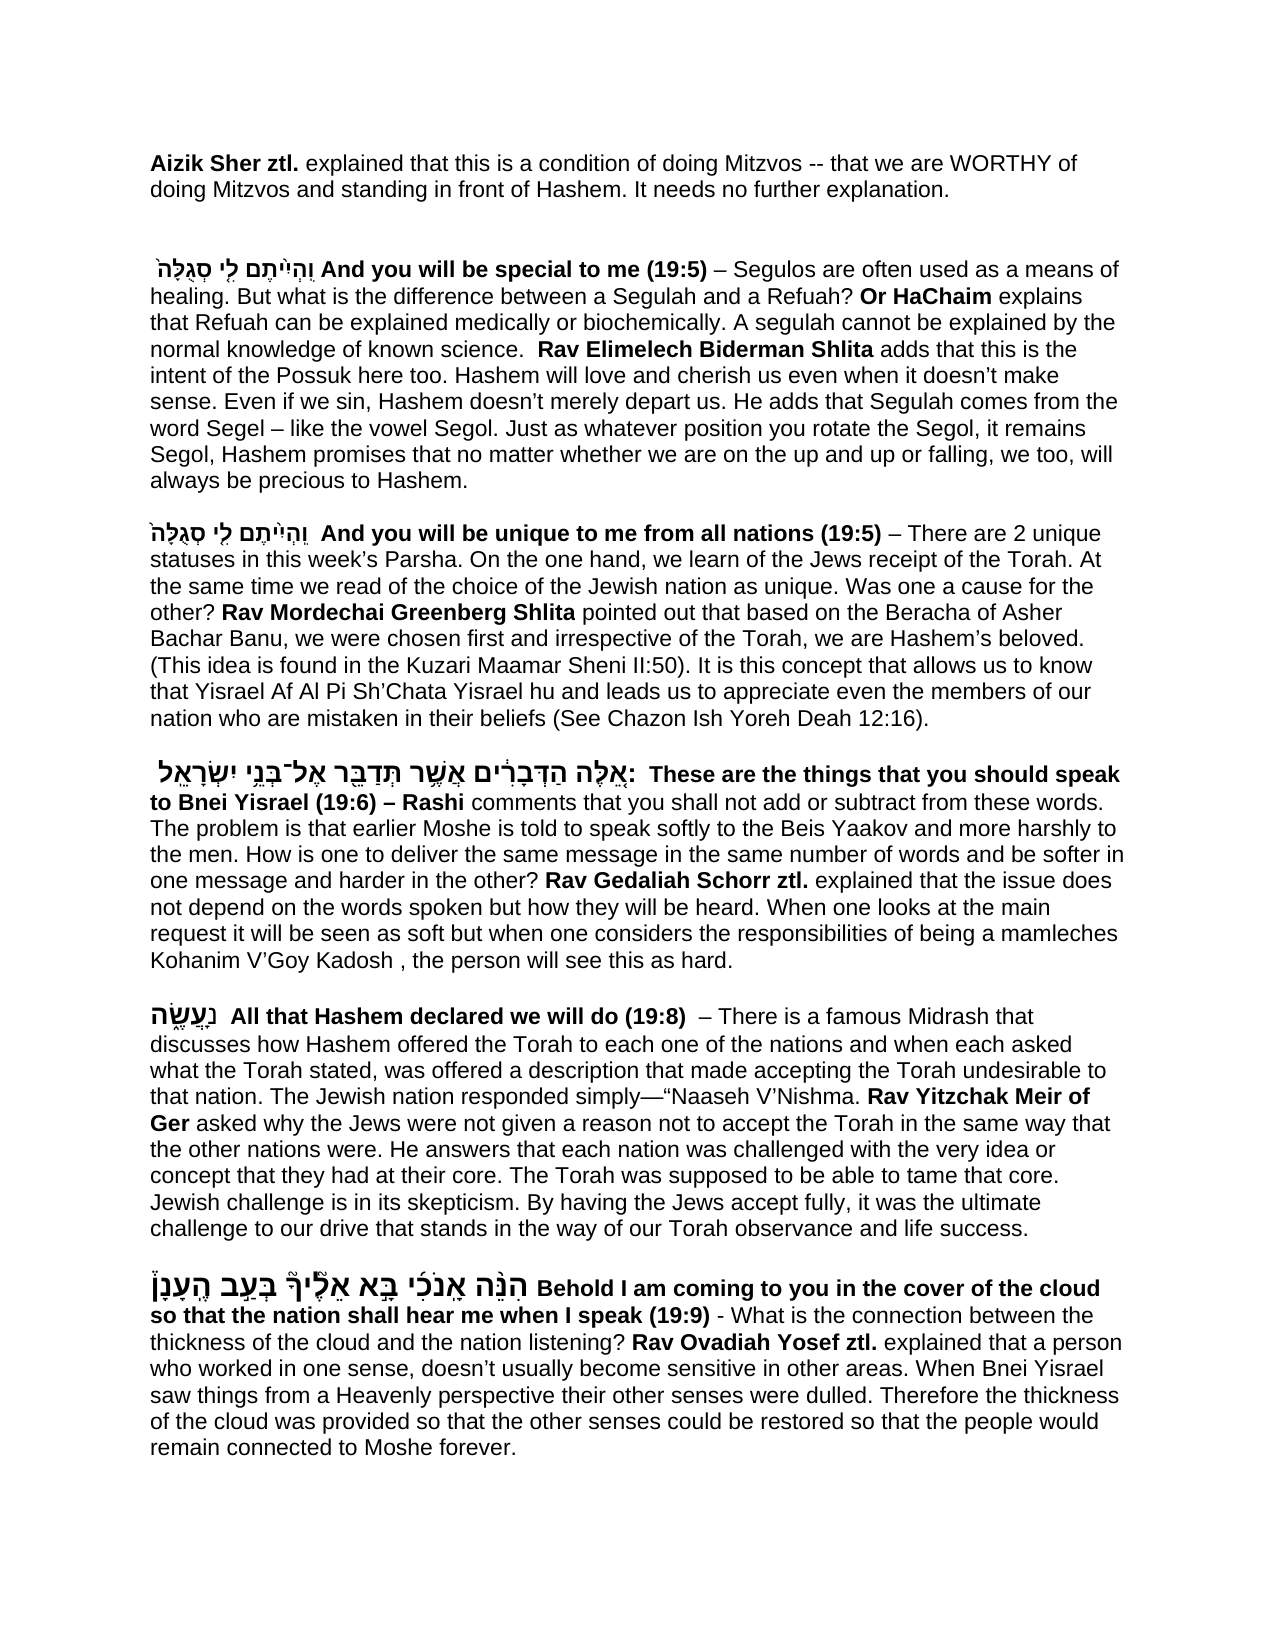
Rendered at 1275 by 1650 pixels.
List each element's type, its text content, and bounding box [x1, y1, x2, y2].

text אֵ֚לֶּה הַדְּבָרִ֔ים אֲשֶׁ֥ר תְּדַבֵּ֖ר אֶל־בְּנֵ֥י יִשְׂרָאֵֽל: These are the things that you should speak to Bnei Yisrael (19:6) – Rashi comments that you shall not add or subtract from these words. The problem is that earlier Moshe is told to speak softly to the Beis Yaakov and more harshly to the men. How is one to deliver the same message in the same number of words and be softer in one message and harder in the other? Rav Gedaliah Schorr ztl. explained that the issue does not depend on the words spoken but how they will be heard. When one looks at the main request it will be seen as soft but when one considers the responsibilities of being a mamleches Kohanim V’Goy Kadosh , the person will see this as hard. [150, 757, 1125, 973]
text וִֽהְיִ֨יתֶם לִ֤י סְגֻלָּה֙ And you will be unique to me from all nations (19:5) – There are 2 unique statuses in this week’s Parsha. On the one hand, we learn of the Jews receipt of the Torah. At the same time we read of the choice of the Jewish nation as unique. Was one a cause for the other? Rav Mordechai Greenberg Shlita pointed out that based on the Beracha of Asher Bachar Banu, we were chosen first and irrespective of the Torah, we are Hashem’s beloved. (This idea is found in the Kuzari Maamar Sheni II:50). It is this concept that allows us to know that Yisrael Af Al Pi Sh’Chata Yisrael hu and leads us to appreciate even the members of our nation who are mistaken in their beliefs (See Chazon Ish Yoreh Deah 12:16). [150, 520, 1125, 731]
text וִֽהְיִ֨יתֶם לִ֤י סְגֻלָּה֙ And you will be special to me (19:5) – Segulos are often used as a means of healing. But what is the difference between a Segulah and a Refuah? Or HaChaim explains that Refuah can be explained medically or biochemically. A segulah cannot be explained by the normal knowledge of known science. Rav Elimelech Biderman Shlita adds that this is the intent of the Possuk here too. Hashem will love and cherish us even when it doesn’t make sense. Even if we sin, Hashem doesn’t merely depart us. He adds that Segulah comes from the word Segel – like the vowel Segol. Just as whatever position you rotate the Segol, it remains Segol, Hashem promises that no matter whether we are on the up and up or falling, we too, will always be precious to Hashem. [150, 256, 1125, 494]
text הִנֵּ֨ה אָֽנֹכִ֜י בָּ֣א אֵלֶ֘יךָ֘ בְּעַ֣ב הֶֽעָנָן֒ Behold I am coming to you in the cover of the cloud so that the nation shall hear me when I speak (19:9) - What is the connection between the thickness of the cloud and the nation listening? Rav Ovadiah Yosef ztl. explained that a person who worked in one sense, doesn’t usually become sensitive in other areas. When Bnei Yisrael saw things from a Heavenly perspective their other senses were dulled. Therefore the thickness of the cloud was provided so that the other senses could be restored so that the people would remain connected to Moshe forever. [150, 1268, 1125, 1461]
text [150, 150, 1125, 203]
text נַֽעֲשֶׂ֑ה All that Hashem declared we will do (19:8) – There is a famous Midrash that discusses how Hashem offered the Torah to each one of the nations and when each asked what the Torah stated, was offered a description that made accepting the Torah undesirable to that nation. The Jewish nation responded simply—“Naaseh V’Nishma. Rav Yitzchak Meir of Ger asked why the Jews were not given a reason not to accept the Torah in the same way that the other nations were. He answers that each nation was challenged with the very idea or concept that they had at their core. The Torah was supposed to be able to tame that core. Jewish challenge is in its skepticism. By having the Jews accept fully, it was the ultimate challenge to our drive that stands in the way of our Torah observance and life success. [150, 999, 1125, 1241]
